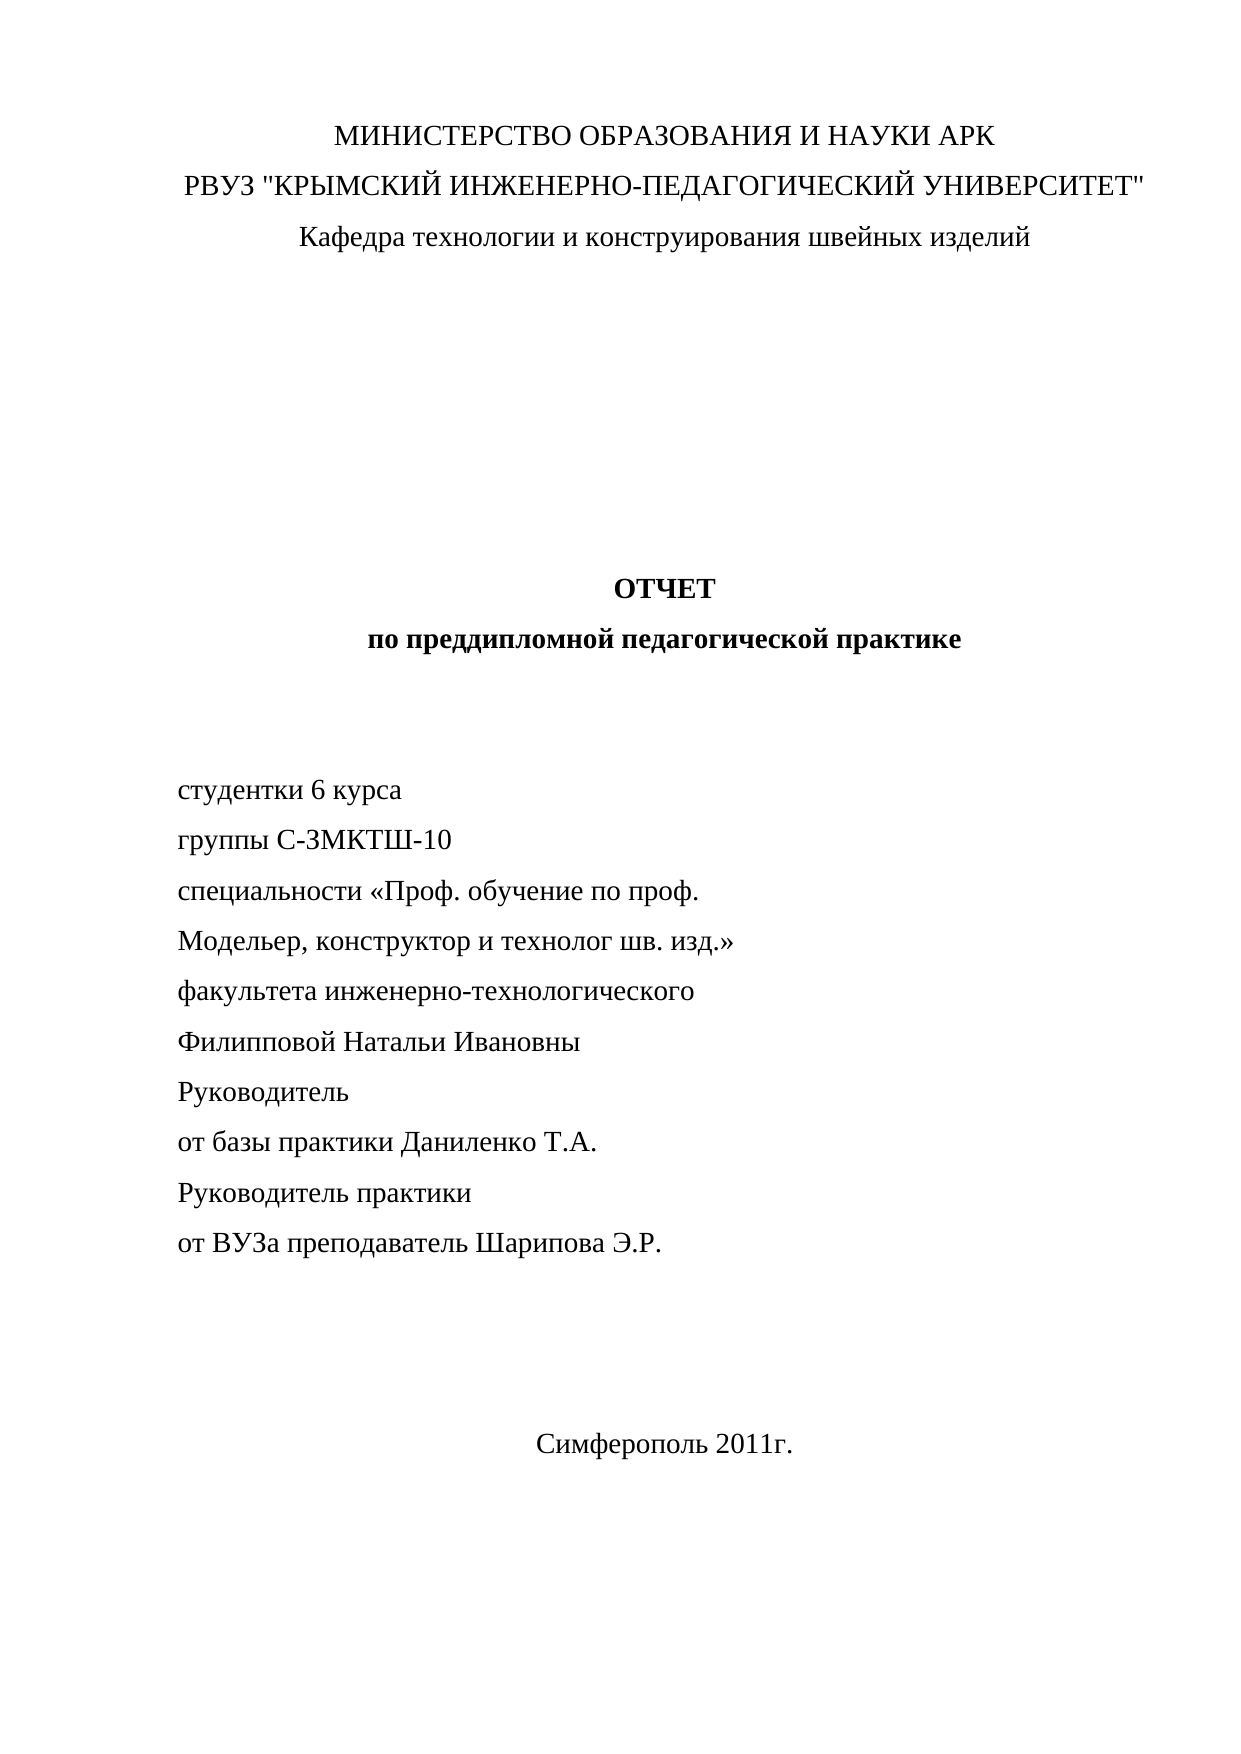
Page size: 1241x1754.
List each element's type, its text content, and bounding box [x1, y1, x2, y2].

text Симферополь 2011г. [177, 1426, 1152, 1460]
text РВУЗ "КРЫМСКИЙ ИНЖЕНЕРНО-ПЕДАГОГИЧЕСКИЙ УНИВЕРСИТЕТ" [177, 168, 1152, 202]
text от базы практики Даниленко Т.А. [177, 1124, 1152, 1158]
text факультета инженерно-технологического [177, 973, 1152, 1007]
text Модельер, конструктор и технолог шв. изд.» [177, 923, 1152, 957]
text специальности «Проф. обучение по проф. [177, 873, 1152, 906]
text группы С-ЗМКТШ-10 [177, 822, 1152, 856]
text Руководитель [177, 1074, 1152, 1108]
text Кафедра технологии и конструирования швейных изделий [177, 219, 1152, 252]
text Руководитель практики [177, 1175, 1152, 1208]
text по преддипломной педагогической практике [177, 621, 1152, 655]
text МИНИСТЕРСТВО ОБРАЗОВАНИЯ И НАУКИ АРК [177, 118, 1152, 152]
text студентки 6 курса [177, 772, 1152, 806]
text от ВУЗа преподаватель Шарипова Э.Р. [177, 1225, 1152, 1258]
text ОТЧЕТ [177, 571, 1152, 604]
text Филипповой Натальи Ивановны [177, 1024, 1152, 1057]
